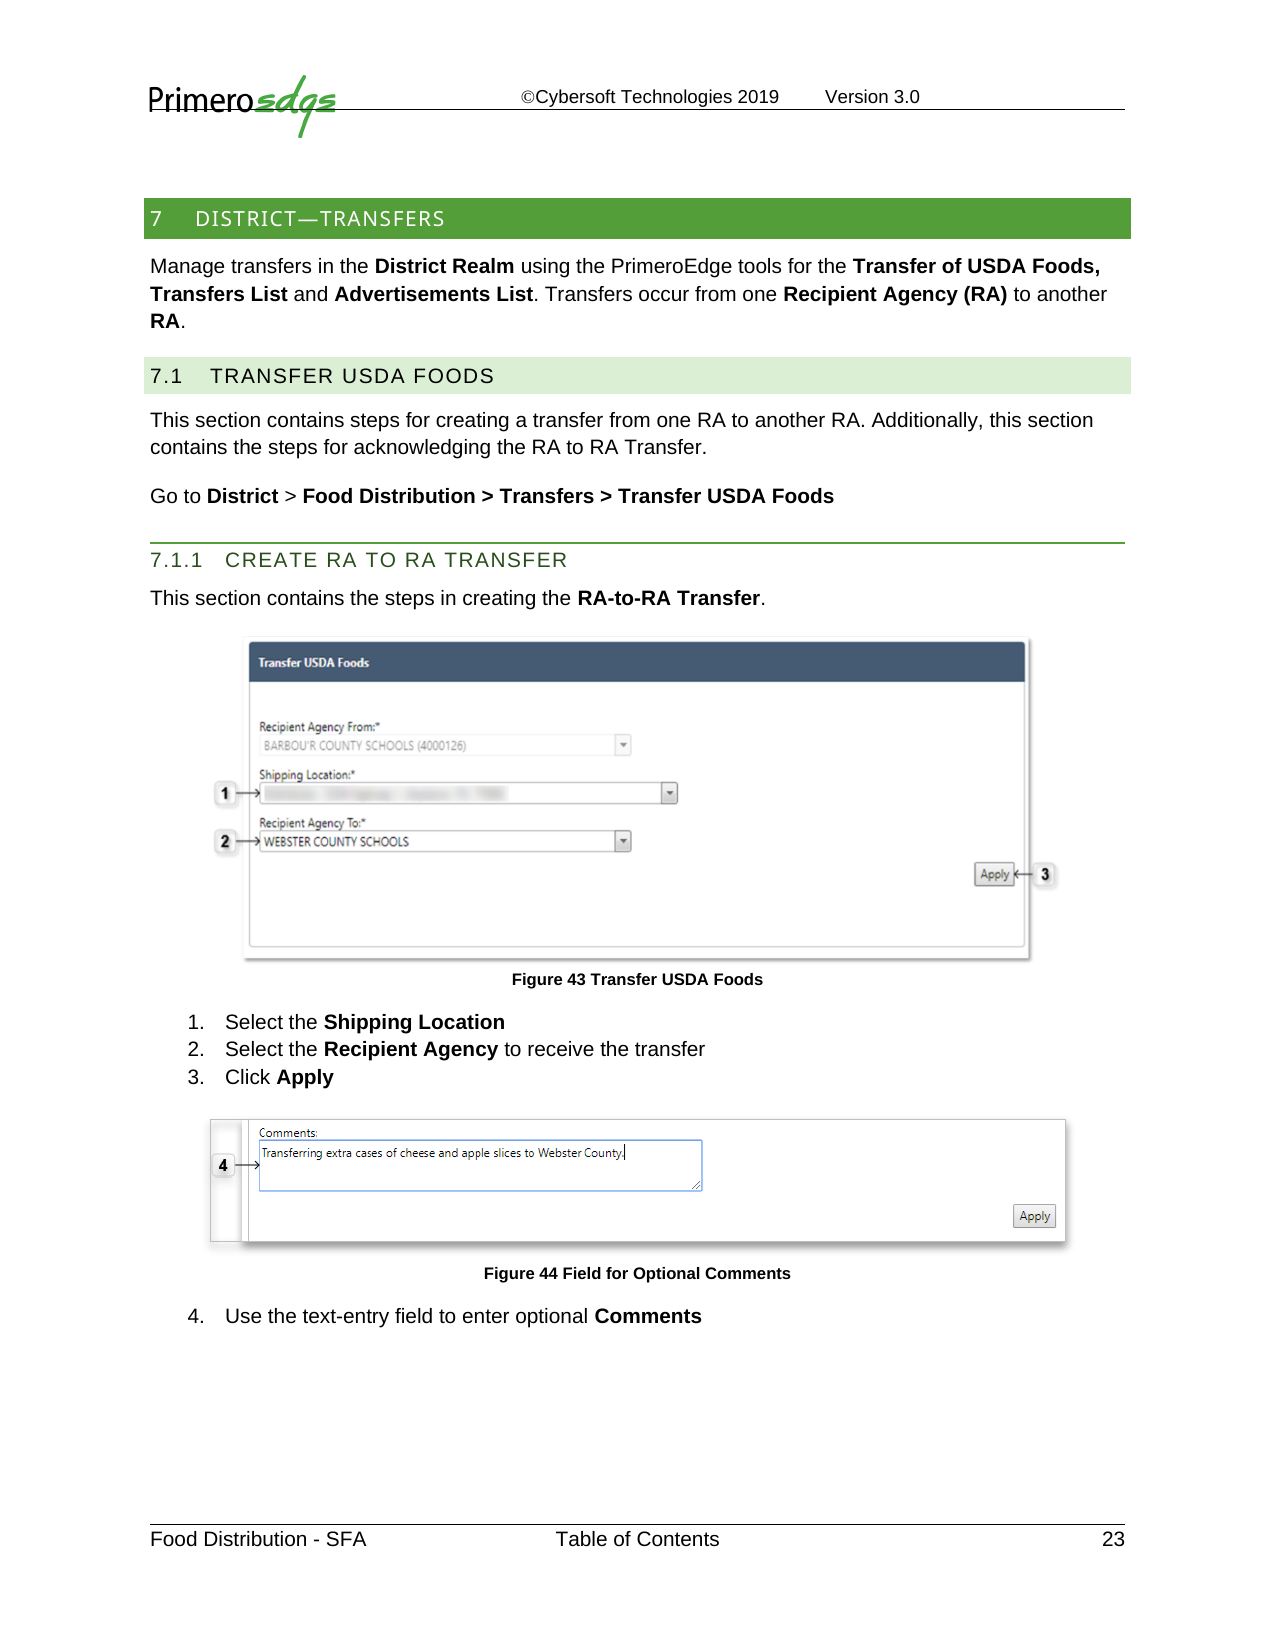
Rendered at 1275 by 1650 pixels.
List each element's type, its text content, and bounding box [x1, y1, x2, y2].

subtitle District—Transfers [150, 205, 1125, 233]
text Manage transfers in the District Realm using the PrimeroEdge tools for the Transfer of USDA Foods, Transfers List and Advertisements List. Transfers occur from one Recipient Agency (RA) to another RA. [150, 254, 1125, 333]
list Use the text-entry field to enter optional Comments [187, 1303, 1125, 1327]
text Figure 44 Field for Optional Comments [150, 1263, 1125, 1283]
text This section contains steps for creating a transfer from one RA to another RA. Additionally, this section contains the steps for acknowledging the RA to RA Transfer. [150, 408, 1125, 459]
text Go to District > Food Distribution > Transfers > Transfer USDA Foods [150, 483, 1125, 507]
subtitle Create RA to RA Transfer [150, 544, 1125, 572]
list Select the Shipping Location [187, 1009, 1125, 1033]
subtitle Transfer USDA Foods [150, 364, 1125, 387]
text This section contains the steps in creating the RA-to-RA Transfer. [150, 586, 1125, 610]
text Figure 43 Transfer USDA Foods [150, 969, 1125, 989]
picture [211, 1120, 1065, 1241]
picture [149, 75, 336, 138]
picture [210, 634, 1065, 966]
list Click Apply [187, 1064, 1125, 1088]
list Select the Recipient Agency to receive the transfer [187, 1037, 1125, 1061]
